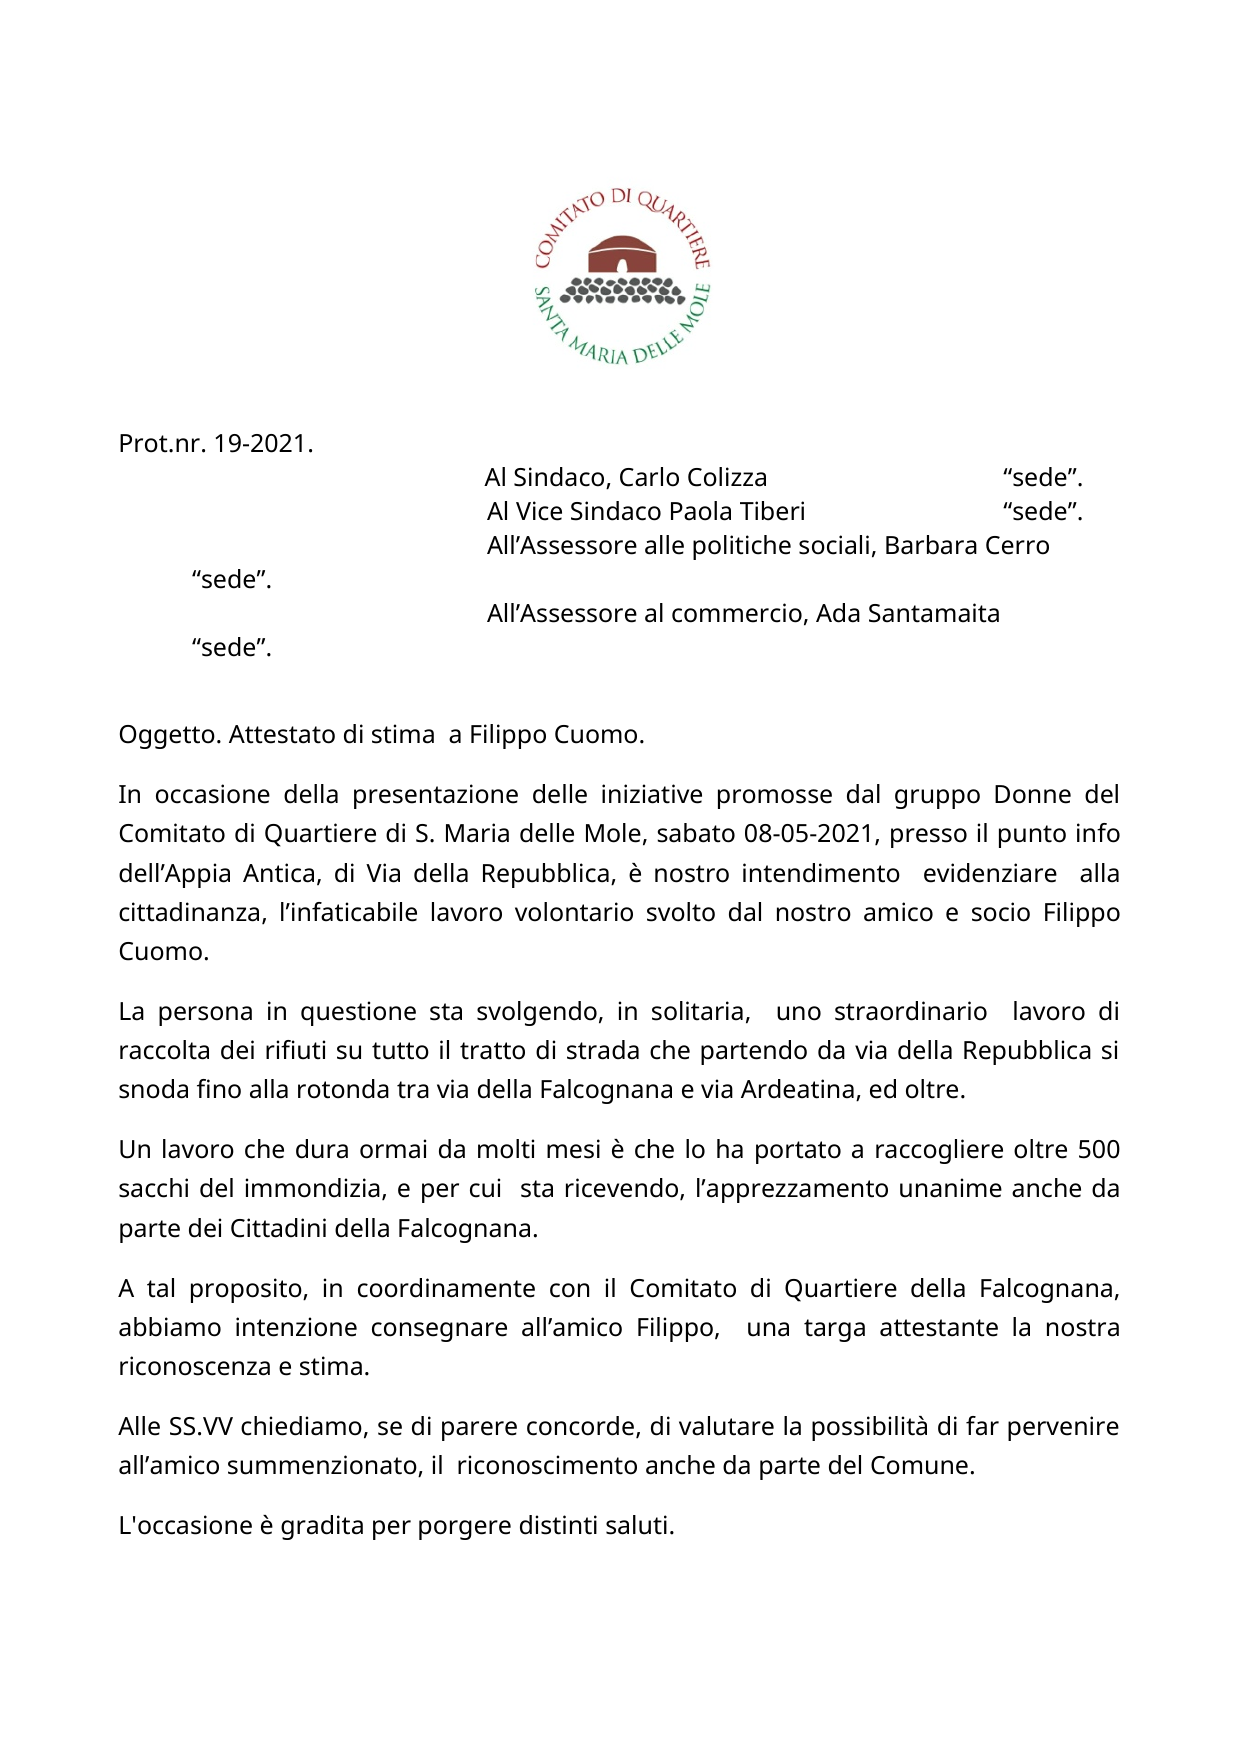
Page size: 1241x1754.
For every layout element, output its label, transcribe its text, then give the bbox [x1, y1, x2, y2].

text Un lavoro che dura ormai da molti mesi è che lo ha portato a raccogliere oltre 500 sacchi del immondizia, e per cui sta ricevendo, l’apprezzamento unanime anche da parte dei Cittadini della Falcognana. [118, 1132, 1122, 1244]
picture [473, 147, 767, 392]
text A tal proposito, in coordinamente con il Comitato di Quartiere della Falcognana, abbiamo intenzione consegnare all’amico Filippo, una targa attestante la nostra riconoscenza e stima. [118, 1270, 1122, 1383]
text In occasione della presentazione delle iniziative promosse dal gruppo Donne del Comitato di Quartiere di S. Maria delle Mole, sabato 08-05-2021, presso il punto info dell’Appia Antica, di Via della Repubblica, è nostro intendimento evidenziare alla cittadinanza, l’infaticabile lavoro volontario svolto dal nostro amico e socio Filippo Cuomo. [118, 777, 1122, 968]
text Oggetto. Attestato di stima a Filippo Cuomo. [118, 717, 1122, 751]
text All’Assessore alle politiche sociali, Barbara Cerro “sede”. [118, 528, 1122, 596]
text La persona in questione sta svolgendo, in solitaria, uno straordinario lavoro di raccolta dei rifiuti su tutto il tratto di strada che partendo da via della Repubblica si snoda fino alla rotonda tra via della Falcognana e via Ardeatina, ed oltre. [118, 993, 1122, 1106]
text Al Vice Sindaco Paola Tiberi “sede”. [118, 493, 1122, 528]
text All’Assessore al commercio, Ada Santamaita “sede”. [118, 596, 1122, 664]
text Al Sindaco, Carlo Colizza “sede”. [118, 459, 1122, 493]
text Prot.nr. 19-2021. [118, 425, 1122, 459]
text Alle SS.VV chiediamo, se di parere concorde, di valutare la possibilità di far pervenire all’amico summenzionato, il riconoscimento anche da parte del Comune. [118, 1408, 1122, 1482]
text L'occasione è gradita per porgere distinti saluti. [118, 1508, 1122, 1542]
